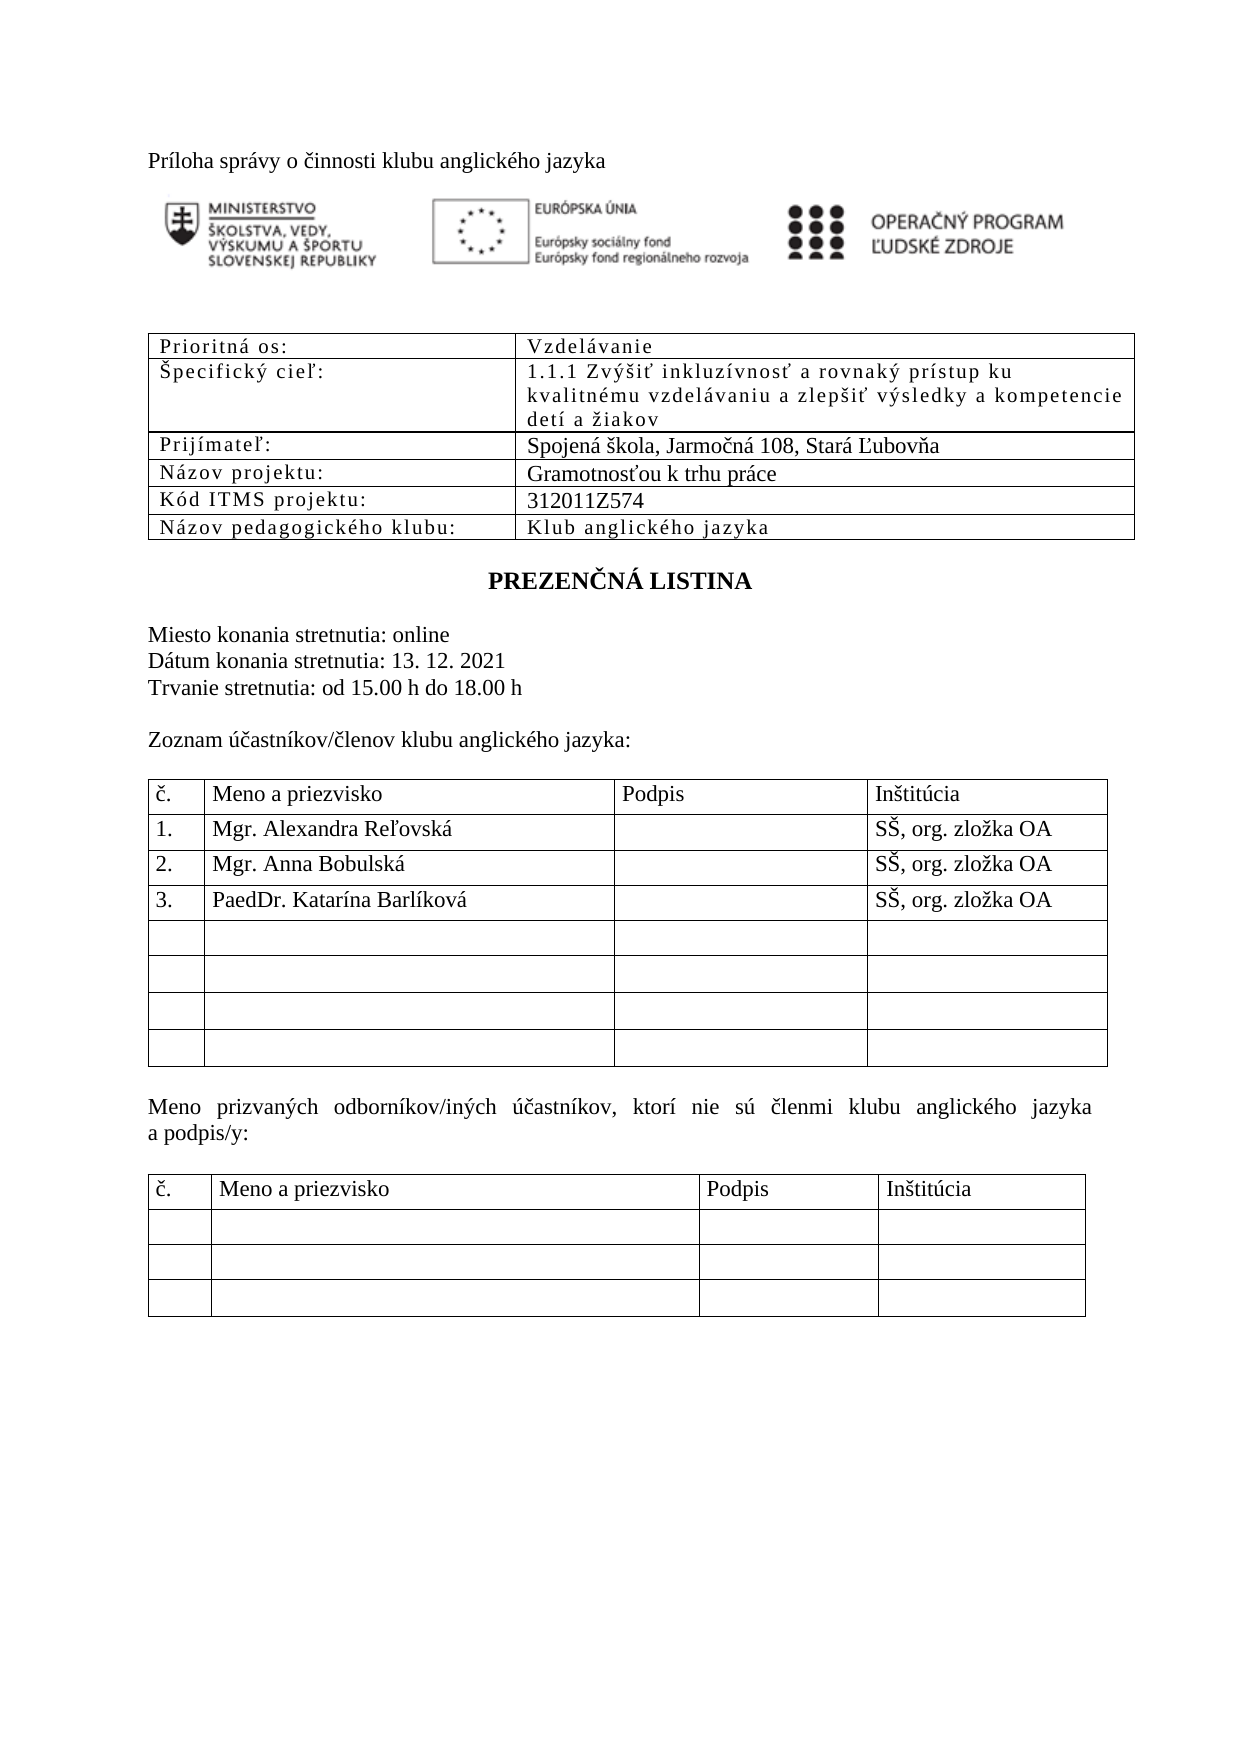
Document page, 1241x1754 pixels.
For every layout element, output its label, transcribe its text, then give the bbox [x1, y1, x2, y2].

table_header Podpis [700, 1175, 878, 1209]
table_cell Špecifický cieľ: [149, 359, 515, 431]
table_cell [615, 886, 867, 920]
table_cell Mgr. Anna Bobulská [205, 851, 614, 884]
table_cell Prijímateľ: [149, 433, 515, 459]
table_cell [149, 1280, 211, 1316]
text Meno prizvaných odborníkov/iných účastníkov, ktorí nie sú členmi klubu anglického jazyka a podpis/y: [148, 1093, 1093, 1146]
table_cell [149, 993, 204, 1029]
table_cell [205, 956, 614, 992]
table_header Inštitúcia [868, 780, 1107, 814]
table_cell SŠ, org. zložka OA [868, 851, 1107, 884]
table_header č. [149, 1175, 211, 1209]
table_cell [868, 921, 1107, 955]
table_cell [149, 921, 204, 955]
text Príloha správy o činnosti klubu anglického jazyka [148, 148, 1093, 173]
table_cell [205, 993, 614, 1029]
table_cell [700, 1245, 878, 1279]
table_header Prioritná os: [149, 334, 515, 358]
text Miesto konania stretnutia: online [148, 621, 1093, 647]
table_cell [868, 1030, 1107, 1066]
table_cell 1.1.1 Zvýšiť inkluzívnosť a rovnaký prístup ku kvalitnému vzdelávaniu a zlepšiť výsledky a kompetencie detí a žiakov [516, 359, 1134, 431]
table_cell [149, 1030, 204, 1066]
table_cell [615, 1030, 867, 1066]
table_cell [879, 1210, 1085, 1244]
table_cell Klub anglického jazyka [516, 515, 1134, 539]
table_cell [868, 993, 1107, 1029]
table_cell 312011Z574 [516, 487, 1134, 513]
table_cell [149, 1245, 211, 1279]
table_header Podpis [615, 780, 867, 814]
table_header Meno a priezvisko [212, 1175, 699, 1209]
table_cell Názov projektu: [149, 460, 515, 486]
table_cell [149, 1210, 211, 1244]
table_cell [205, 1030, 614, 1066]
table_cell [879, 1245, 1085, 1279]
table_cell Názov pedagogického klubu: [149, 515, 515, 539]
table_cell 1. [149, 815, 204, 849]
table_cell [615, 956, 867, 992]
table_cell SŠ, org. zložka OA [868, 886, 1107, 920]
table_cell [615, 921, 867, 955]
table_cell Mgr. Alexandra Reľovská [205, 815, 614, 849]
table_cell [212, 1245, 699, 1279]
table_cell [212, 1280, 699, 1316]
table_cell [879, 1280, 1085, 1316]
table_cell Spojená škola, Jarmočná 108, Stará Ľubovňa [516, 433, 1134, 459]
table_cell [868, 956, 1107, 992]
table_cell [205, 921, 614, 955]
table_cell [212, 1210, 699, 1244]
table_cell [149, 956, 204, 992]
table_cell 3. [149, 886, 204, 920]
text Dátum konania stretnutia: 13. 12. 2021 [148, 647, 1093, 674]
table_header Inštitúcia [879, 1175, 1085, 1209]
table_cell PaedDr. Katarína Barlíková [205, 886, 614, 920]
text Trvanie stretnutia: od 15.00 h do 18.00 h [148, 674, 1093, 700]
table_cell SŠ, org. zložka OA [868, 815, 1107, 849]
table_cell 2. [149, 851, 204, 884]
table_cell [615, 815, 867, 849]
subtitle PREZENČNÁ LISTINA [148, 566, 1093, 595]
table_cell Kód ITMS projektu: [149, 487, 515, 513]
table_header Meno a priezvisko [205, 780, 614, 814]
table_cell [615, 851, 867, 884]
text Zoznam účastníkov/členov klubu anglického jazyka: [148, 727, 1093, 753]
table_header č. [149, 780, 204, 814]
table_cell [700, 1210, 878, 1244]
picture [147, 173, 1093, 307]
table_cell Gramotnosťou k trhu práce [516, 460, 1134, 486]
table_cell [700, 1280, 878, 1316]
table_cell [615, 993, 867, 1029]
table_header Vzdelávanie [516, 334, 1134, 358]
